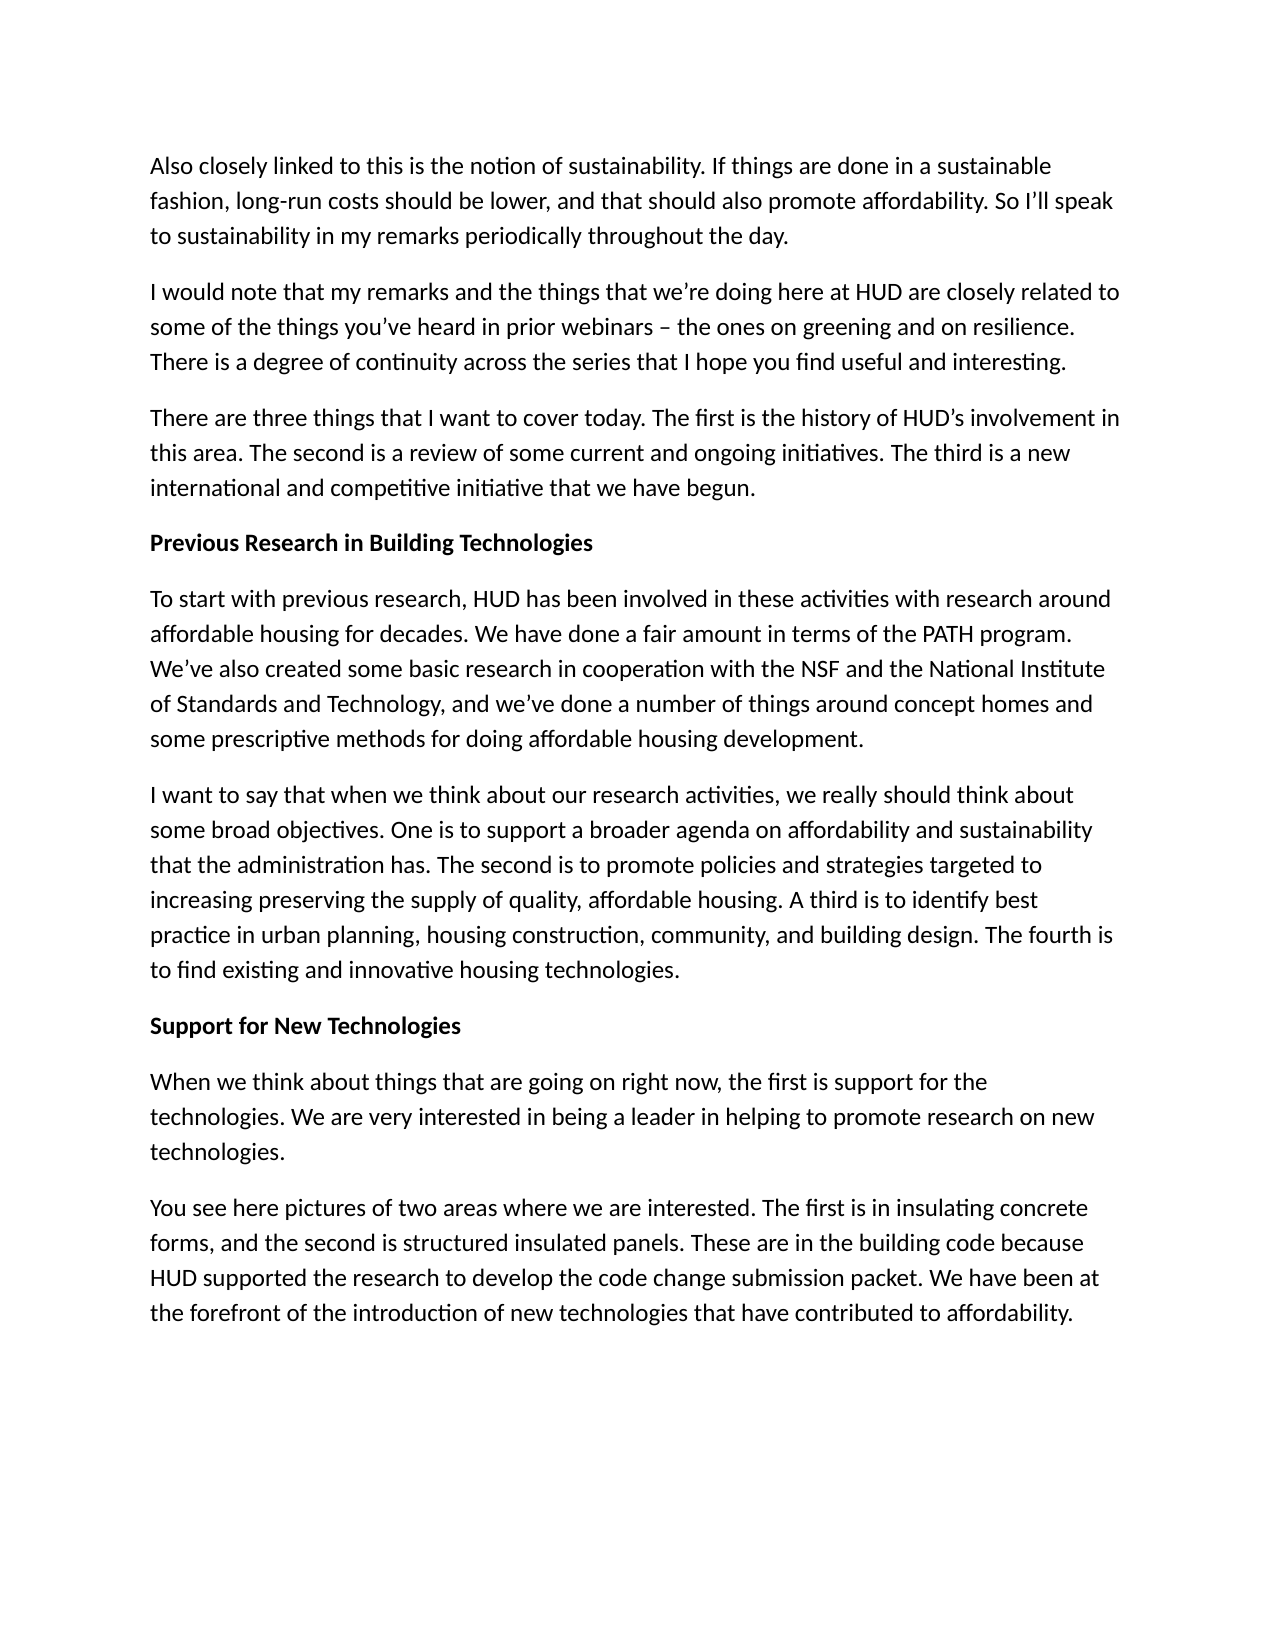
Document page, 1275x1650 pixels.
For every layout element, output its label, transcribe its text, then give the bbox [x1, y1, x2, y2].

text Previous Research in Building Technologies [150, 527, 1125, 558]
text You see here pictures of two areas where we are interested. The first is in insulating concrete forms, and the second is structured insulated panels. These are in the building code because HUD supported the research to develop the code change submission packet. We have been at the forefront of the introduction of new technologies that have contributed to affordability. [150, 1192, 1125, 1327]
text I would note that my remarks and the things that we’re doing here at HUD are closely related to some of the things you’ve heard in prior webinars – the ones on greening and on resilience. There is a degree of continuity across the series that I hope you find useful and interesting. [150, 276, 1125, 376]
text When we think about things that are going on right now, the first is support for the technologies. We are very interested in being a leader in helping to promote research on new technologies. [150, 1066, 1125, 1166]
text Also closely linked to this is the notion of sustainability. If things are done in a sustainable fashion, long-run costs should be lower, and that should also promote affordability. So I’ll speak to sustainability in my remarks periodically throughout the day. [150, 150, 1125, 251]
text There are three things that I want to cover today. The first is the history of HUD’s involvement in this area. The second is a review of some current and ongoing initiatives. The third is a new international and competitive initiative that we have begun. [150, 402, 1125, 502]
text Support for New Technologies [150, 1010, 1125, 1041]
text To start with previous research, HUD has been involved in these activities with research around affordable housing for decades. We have done a fair amount in terms of the PATH program. We’ve also created some basic research in cooperation with the NSF and the National Institute of Standards and Technology, and we’ve done a number of things around concept homes and some prescriptive methods for doing affordable housing development. [150, 583, 1125, 754]
text I want to say that when we think about our research activities, we really should think about some broad objectives. One is to support a broader agenda on affordability and sustainability that the administration has. The second is to promote policies and strategies targeted to increasing preserving the supply of quality, affordable housing. A third is to identify best practice in urban planning, housing construction, community, and building design. The fourth is to find existing and innovative housing technologies. [150, 779, 1125, 985]
